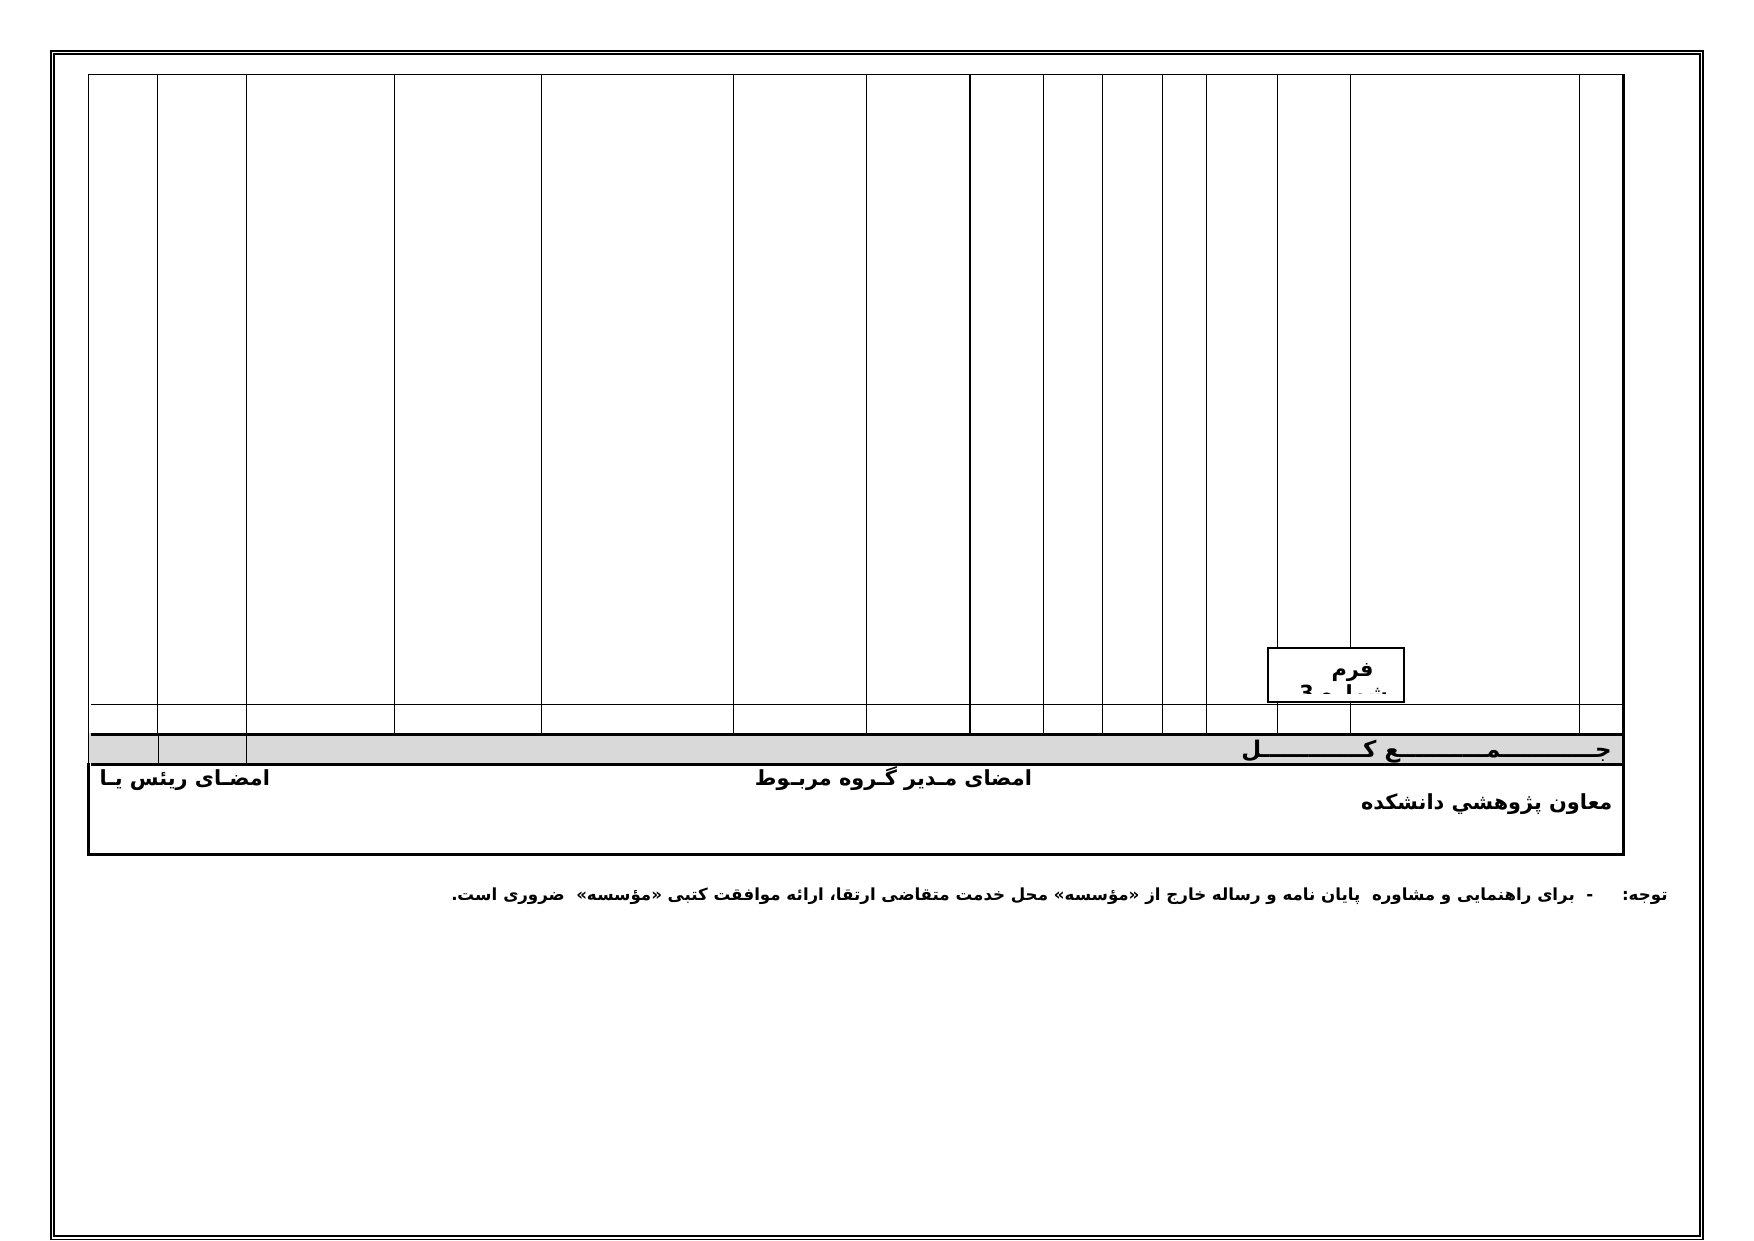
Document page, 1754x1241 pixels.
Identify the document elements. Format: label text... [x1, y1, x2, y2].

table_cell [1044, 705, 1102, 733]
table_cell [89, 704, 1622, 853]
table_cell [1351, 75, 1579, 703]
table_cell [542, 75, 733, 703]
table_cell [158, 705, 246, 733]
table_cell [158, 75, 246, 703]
text توجه: - برای راهنمایی و مشاوره پایان نامه و رساله خارج از «مؤسسه» محل خدمت متقاضی ارتقا، ارائه موافقت کتبی «مؤسسه» ضروری است. [74, 885, 1668, 904]
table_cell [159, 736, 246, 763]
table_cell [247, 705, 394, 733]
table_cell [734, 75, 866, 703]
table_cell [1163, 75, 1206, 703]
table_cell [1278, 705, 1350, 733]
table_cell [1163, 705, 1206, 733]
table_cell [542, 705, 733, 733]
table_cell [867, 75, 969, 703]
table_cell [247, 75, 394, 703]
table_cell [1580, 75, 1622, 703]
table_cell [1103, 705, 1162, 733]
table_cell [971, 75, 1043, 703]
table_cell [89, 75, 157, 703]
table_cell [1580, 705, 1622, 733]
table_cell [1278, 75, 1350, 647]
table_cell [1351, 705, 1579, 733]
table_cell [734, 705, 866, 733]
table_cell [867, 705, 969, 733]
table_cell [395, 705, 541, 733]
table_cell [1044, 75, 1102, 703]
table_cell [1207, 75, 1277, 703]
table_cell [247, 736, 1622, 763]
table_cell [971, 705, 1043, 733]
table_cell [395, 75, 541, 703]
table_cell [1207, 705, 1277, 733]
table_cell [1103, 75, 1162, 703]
